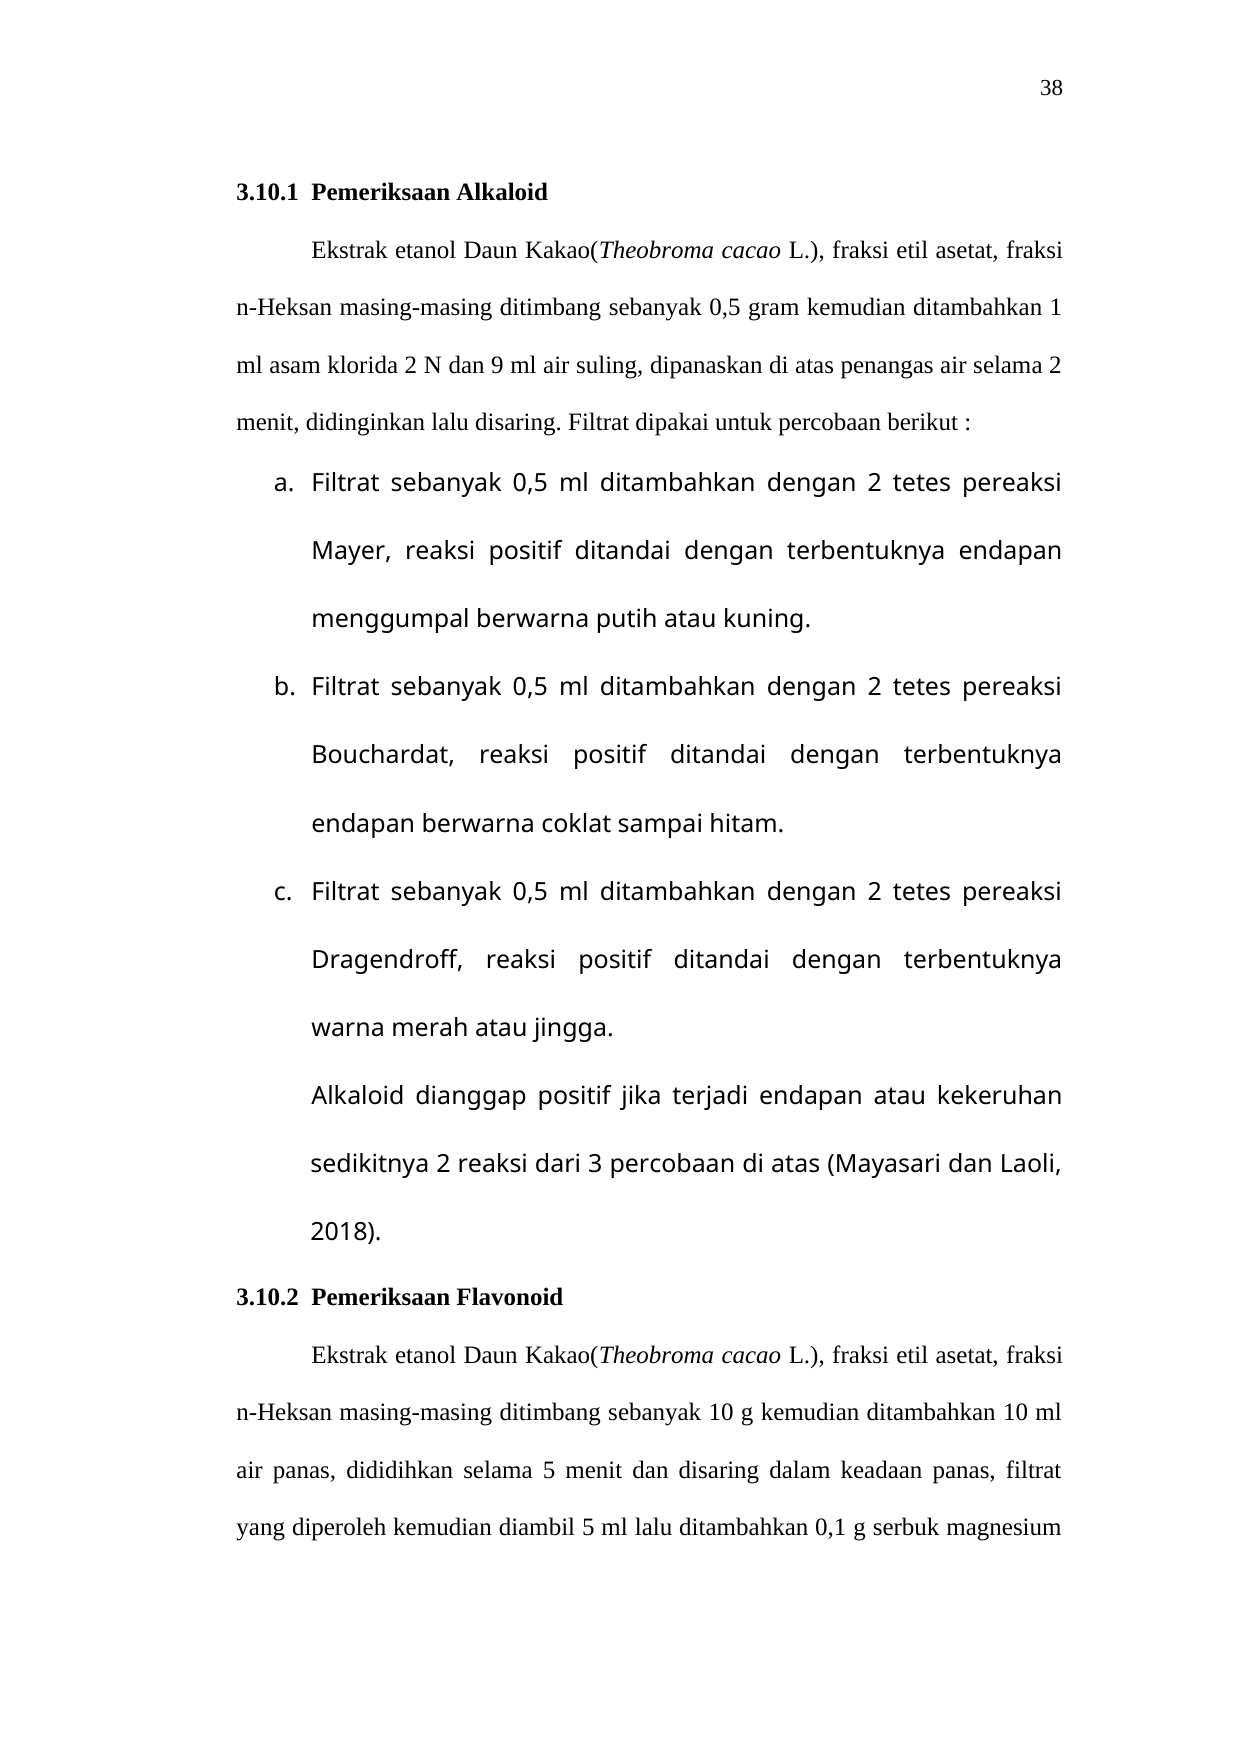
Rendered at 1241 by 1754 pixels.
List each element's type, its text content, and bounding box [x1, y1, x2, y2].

list Filtrat sebanyak 0,5 ml ditambahkan dengan 2 tetes pereaksi Bouchardat, reaksi positif ditandai dengan terbentuknya endapan berwarna coklat sampai hitam. [274, 669, 1063, 839]
list Filtrat sebanyak 0,5 ml ditambahkan dengan 2 tetes pereaksi Mayer, reaksi positif ditandai dengan terbentuknya endapan menggumpal berwarna putih atau kuning. [274, 465, 1063, 635]
text Ekstrak etanol Daun Kakao(Theobroma cacao L.), fraksi etil asetat, fraksi n-Heksan masing-masing ditimbang sebanyak 0,5 gram kemudian ditambahkan 1 ml asam klorida 2 N dan 9 ml air suling, dipanaskan di atas penangas air selama 2 menit, didinginkan lalu disaring. Filtrat dipakai untuk percobaan berikut : [236, 235, 1063, 436]
subtitle 3.10.2 Pemeriksaan Flavonoid [236, 1282, 1063, 1311]
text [236, 1340, 1063, 1541]
text Alkaloid dianggap positif jika terjadi endapan atau kekeruhan sedikitnya 2 reaksi dari 3 percobaan di atas (Mayasari dan Laoli, 2018). [310, 1078, 1063, 1248]
subtitle 3.10.1 Pemeriksaan Alkaloid [236, 177, 1063, 206]
list Filtrat sebanyak 0,5 ml ditambahkan dengan 2 tetes pereaksi Dragendroff, reaksi positif ditandai dengan terbentuknya warna merah atau jingga. [274, 873, 1063, 1044]
